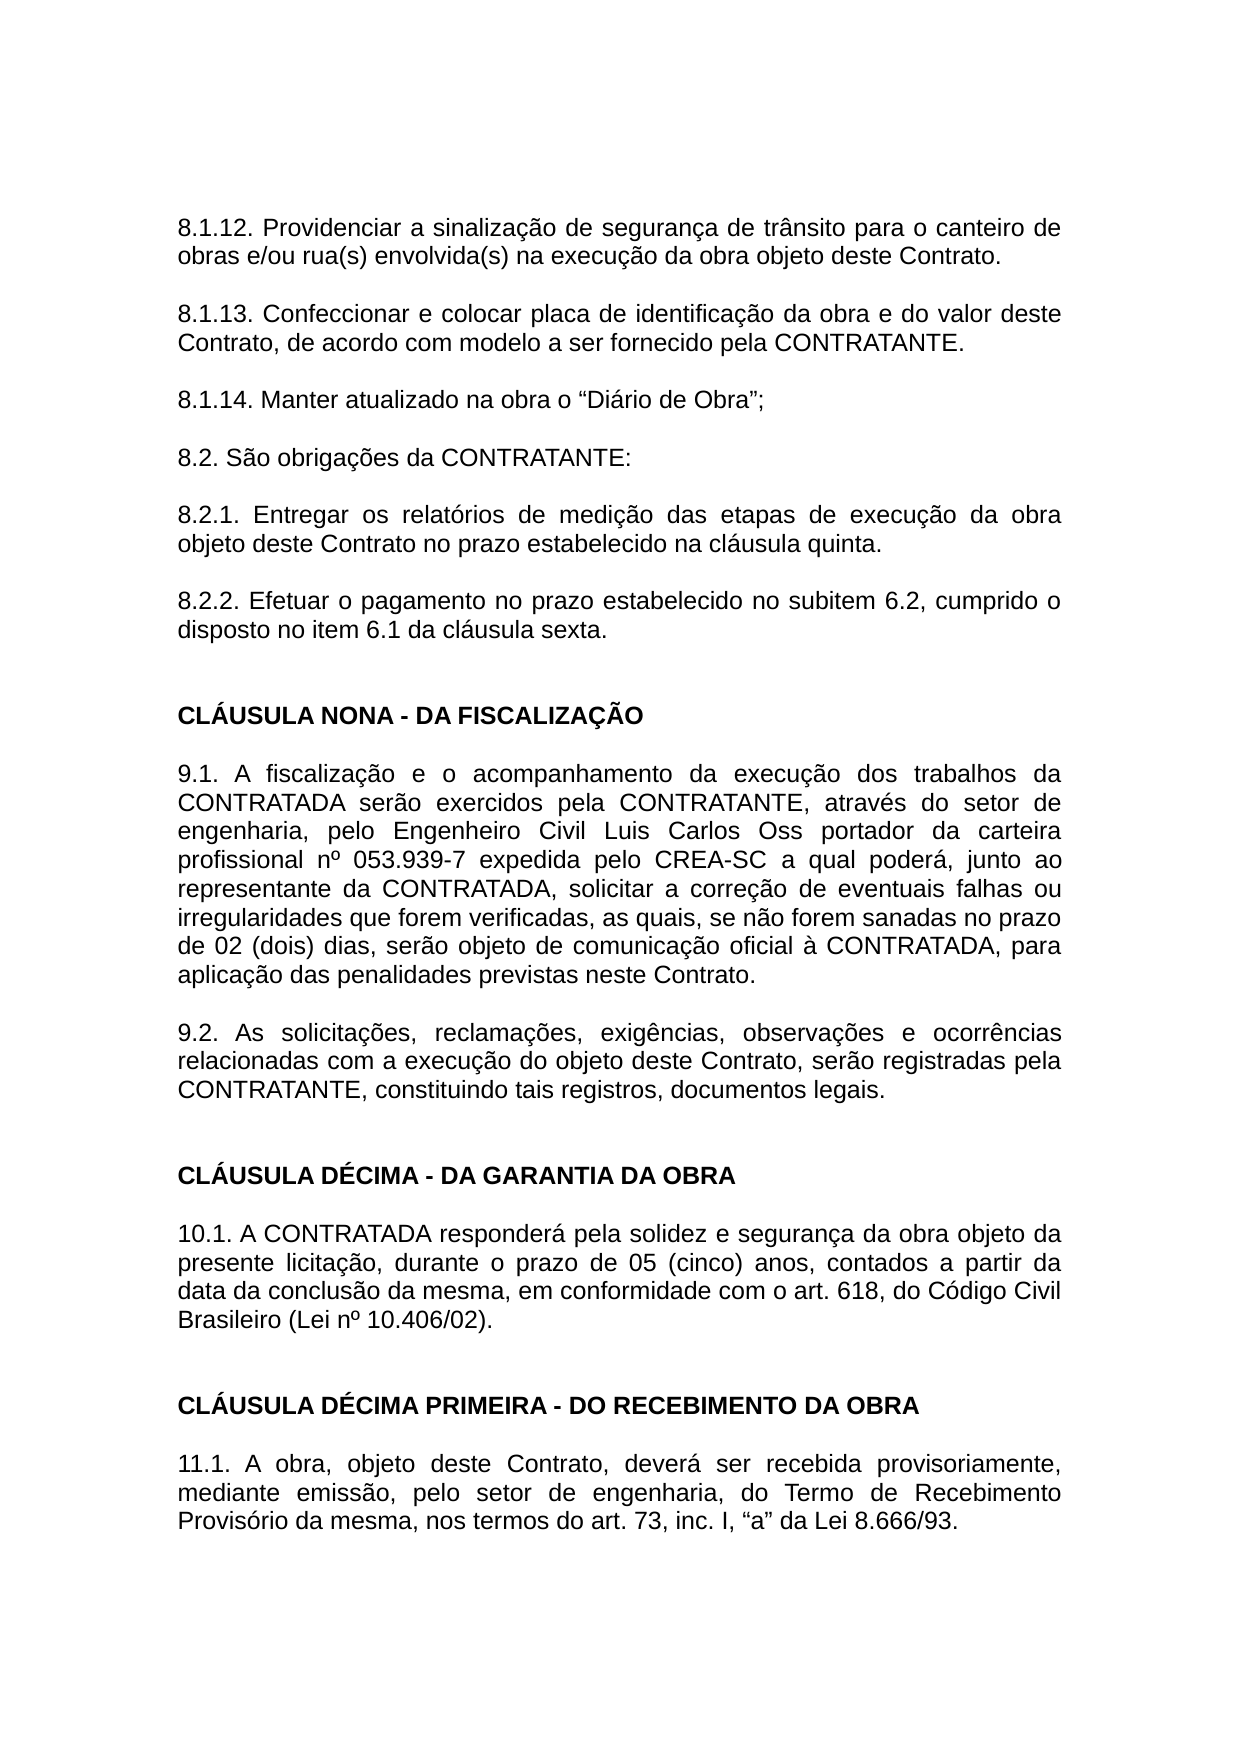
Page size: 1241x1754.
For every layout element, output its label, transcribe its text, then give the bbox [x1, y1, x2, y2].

text 8.2.1. Entregar os relatórios de medição das etapas de execução da obra objeto deste Contrato no prazo estabelecido na cláusula quinta. [177, 500, 1063, 558]
subtitle CLÁUSULA DÉCIMA - DA GARANTIA DA OBRA [177, 1161, 1063, 1190]
text 8.1.13. Confeccionar e colocar placa de identificação da obra e do valor deste Contrato, de acordo com modelo a ser fornecido pela CONTRATANTE. [177, 299, 1063, 356]
text 10.1. A CONTRATADA responderá pela solidez e segurança da obra objeto da presente licitação, durante o prazo de 05 (cinco) anos, contados a partir da data da conclusão da mesma, em conformidade com o art. 618, do Código Civil Brasileiro (Lei nº 10.406/02). [177, 1219, 1063, 1334]
text 8.2.2. Efetuar o pagamento no prazo estabelecido no subitem 6.2, cumprido o disposto no item 6.1 da cláusula sexta. [177, 586, 1063, 644]
text 8.2. São obrigações da CONTRATANTE: [177, 443, 1063, 471]
text 9.1. A fiscalização e o acompanhamento da execução dos trabalhos da CONTRATADA serão exercidos pela CONTRATANTE, através do setor de engenharia, pelo Engenheiro Civil Luis Carlos Oss portador da carteira profissional nº 053.939-7 expedida pelo CREA-SC a qual poderá, junto ao representante da CONTRATADA, solicitar a correção de eventuais falhas ou irregularidades que forem verificadas, as quais, se não forem sanadas no prazo de 02 (dois) dias, serão objeto de comunicação oficial à CONTRATADA, para aplicação das penalidades previstas neste Contrato. [177, 759, 1063, 989]
text 8.1.14. Manter atualizado na obra o “Diário de Obra”; [177, 385, 1063, 414]
text 11.1. A obra, objeto deste Contrato, deverá ser recebida provisoriamente, mediante emissão, pelo setor de engenharia, do Termo de Recebimento Provisório da mesma, nos termos do art. 73, inc. I, “a” da Lei 8.666/93. [177, 1449, 1063, 1535]
text 9.2. As solicitações, reclamações, exigências, observações e ocorrências relacionadas com a execução do objeto deste Contrato, serão registradas pela CONTRATANTE, constituindo tais registros, documentos legais. [177, 1018, 1063, 1104]
text 8.1.12. Providenciar a sinalização de segurança de trânsito para o canteiro de obras e/ou rua(s) envolvida(s) na execução da obra objeto deste Contrato. [177, 213, 1063, 270]
text CLÁUSULA DÉCIMA PRIMEIRA - DO RECEBIMENTO DA OBRA [177, 1391, 1063, 1420]
text CLÁUSULA NONA - DA FISCALIZAÇÃO [177, 701, 1063, 730]
